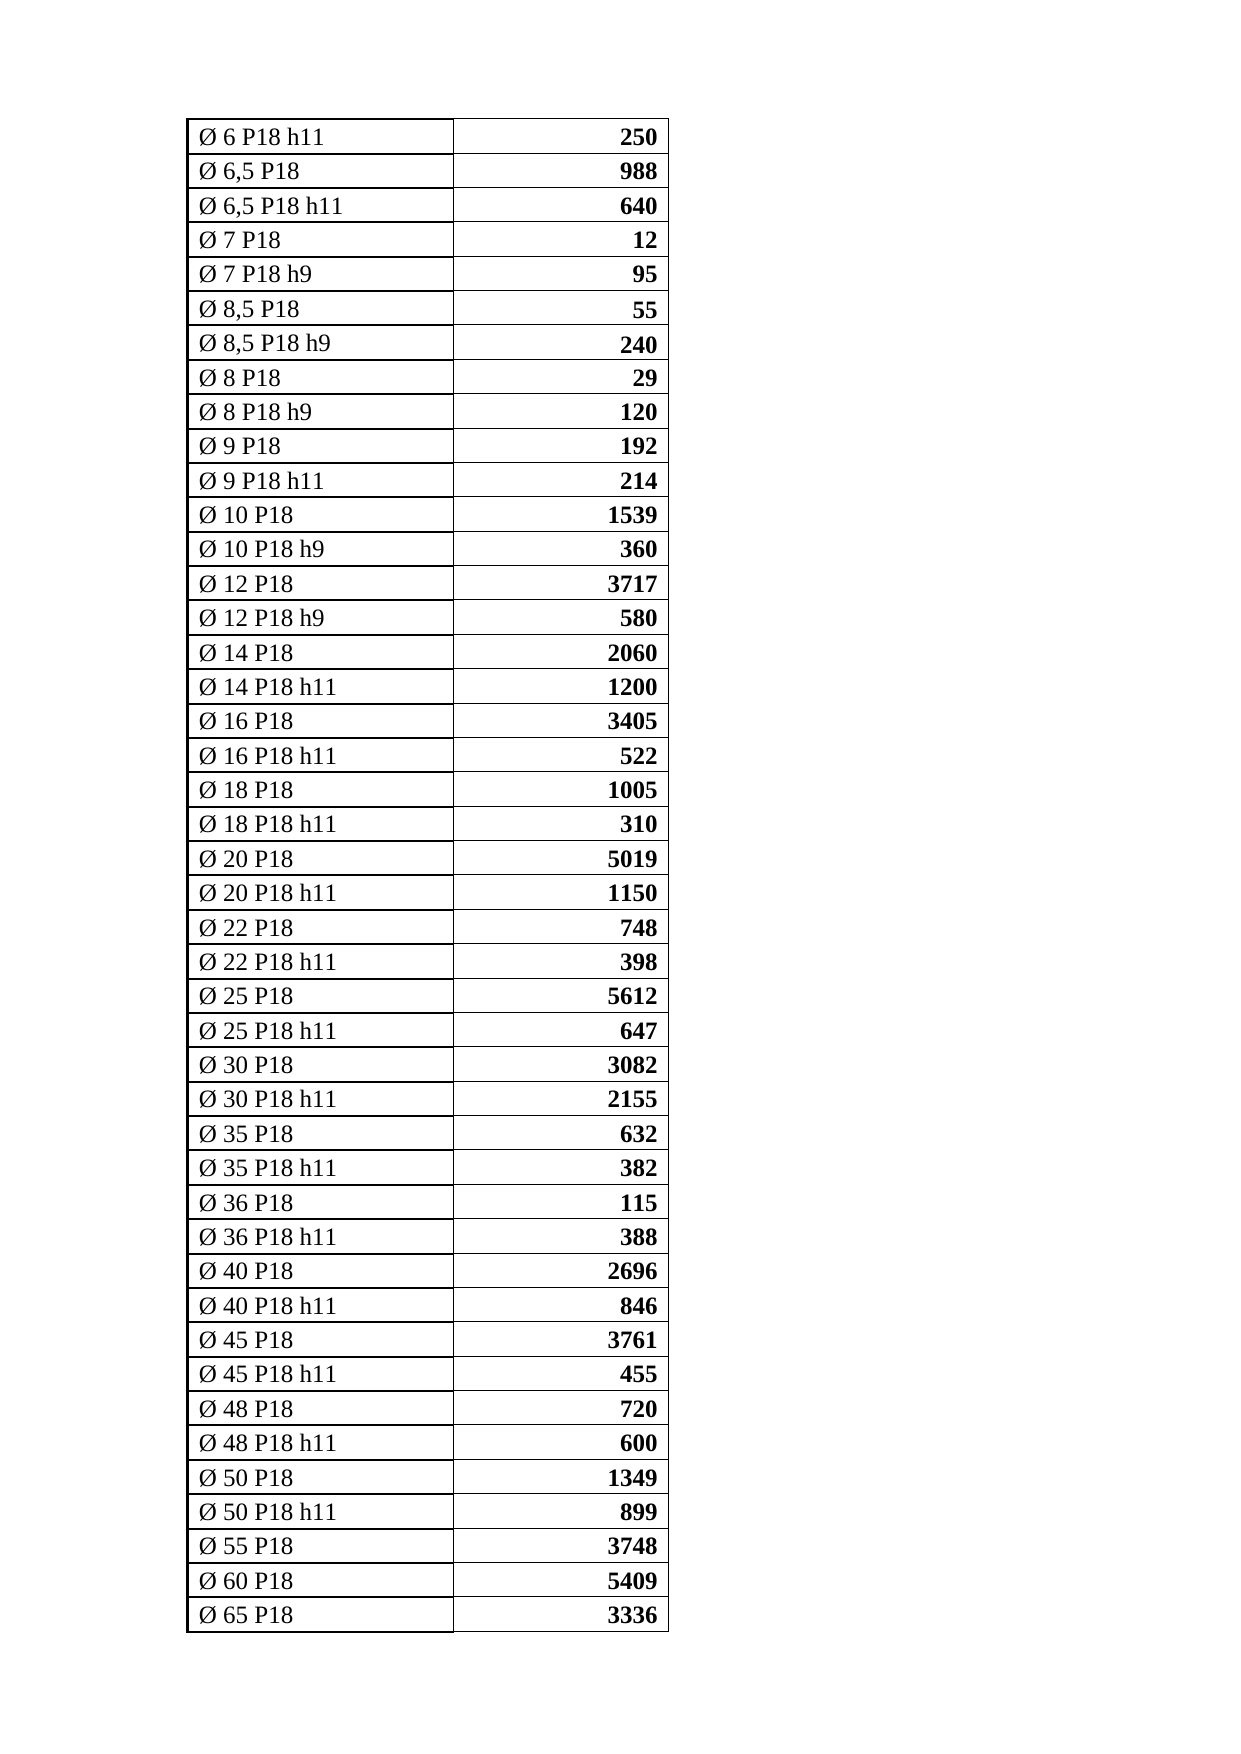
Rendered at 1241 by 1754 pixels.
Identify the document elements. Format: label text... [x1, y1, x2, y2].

table_cell 600 [454, 1425, 668, 1459]
table_cell 1005 [454, 772, 668, 806]
table_cell Ø 50 Р18 [189, 1461, 453, 1493]
table_cell Ø 25 Р18 [189, 980, 453, 1012]
table_cell 12 [454, 222, 668, 256]
table_cell Ø 8,5 Р18 h9 [189, 326, 453, 359]
table_cell 310 [454, 807, 668, 840]
table_cell 240 [454, 325, 668, 359]
table_cell Ø 22 Р18 [189, 911, 453, 943]
table_cell 5612 [454, 979, 668, 1012]
table_cell Ø 45 Р18 [189, 1323, 453, 1356]
table_cell Ø 36 Р18 h11 [189, 1220, 453, 1252]
table_cell 455 [454, 1357, 668, 1390]
table_cell Ø 12 Р18 [189, 567, 453, 599]
table_cell Ø 9 Р18 [189, 430, 453, 462]
table_cell 522 [454, 738, 668, 771]
table_cell Ø 65 Р18 [189, 1598, 453, 1631]
table_cell Ø 45 Р18 h11 [189, 1358, 453, 1390]
table_cell Ø 18 Р18 [189, 773, 453, 806]
table_cell Ø 55 Р18 [189, 1530, 453, 1562]
table_cell Ø 10 Р18 h9 [189, 533, 453, 565]
table_cell 3336 [454, 1597, 668, 1631]
table_cell 3748 [454, 1529, 668, 1562]
table_cell 214 [454, 463, 668, 496]
table_cell 3082 [454, 1047, 668, 1081]
table_cell 192 [454, 429, 668, 462]
table_cell Ø 7 Р18 h9 [189, 258, 453, 290]
table_cell 748 [454, 910, 668, 943]
table_cell Ø 22 Р18 h11 [189, 945, 453, 977]
table_cell Ø 16 Р18 [189, 705, 453, 737]
table_cell 382 [454, 1150, 668, 1184]
table_cell Ø 6,5 Р18 h11 [189, 189, 453, 221]
table_cell 5409 [454, 1563, 668, 1596]
table_cell Ø 14 Р18 h11 [189, 670, 453, 702]
table_cell Ø 30 Р18 h11 [189, 1083, 453, 1115]
table_cell Ø 9 Р18 h11 [189, 464, 453, 496]
table_cell 1150 [454, 875, 668, 909]
table_cell 55 [454, 291, 668, 324]
table_cell 3717 [454, 566, 668, 599]
table_cell 1539 [454, 497, 668, 531]
table_cell Ø 36 Р18 [189, 1186, 453, 1218]
table_cell Ø 60 Р18 [189, 1564, 453, 1596]
table_cell 360 [454, 532, 668, 565]
table_cell Ø 30 Р18 [189, 1048, 453, 1081]
table_cell Ø 18 Р18 h11 [189, 808, 453, 840]
table_cell Ø 35 Р18 [189, 1117, 453, 1149]
table_cell 3405 [454, 704, 668, 737]
table_cell Ø 48 Р18 h11 [189, 1426, 453, 1459]
table_cell Ø 25 Р18 h11 [189, 1014, 453, 1046]
table_cell Ø 12 Р18 h9 [189, 601, 453, 634]
table_cell Ø 35 Р18 h11 [189, 1151, 453, 1184]
table_cell Ø 48 Р18 [189, 1392, 453, 1424]
table_cell Ø 10 Р18 [189, 498, 453, 531]
table_cell 1349 [454, 1460, 668, 1493]
table_cell Ø 40 Р18 [189, 1255, 453, 1287]
table_cell Ø 6,5 Р18 [189, 155, 453, 187]
table_cell 2060 [454, 635, 668, 668]
table_cell 899 [454, 1494, 668, 1527]
table_cell 3761 [454, 1322, 668, 1356]
table_cell Ø 14 Р18 [189, 636, 453, 668]
table_cell 2155 [454, 1082, 668, 1115]
table_cell Ø 8,5 Р18 [189, 292, 453, 324]
table_cell Ø 7 Р18 [189, 223, 453, 256]
table_cell 647 [454, 1013, 668, 1046]
table_cell 580 [454, 600, 668, 634]
table_cell 720 [454, 1391, 668, 1424]
table_cell 5019 [454, 841, 668, 874]
table_cell 250 [454, 119, 668, 152]
table_cell Ø 16 Р18 h11 [189, 739, 453, 771]
table_cell 988 [454, 154, 668, 187]
table_cell Ø 20 Р18 h11 [189, 876, 453, 909]
table_cell 120 [454, 394, 668, 427]
table_cell 95 [454, 257, 668, 290]
table_cell 388 [454, 1219, 668, 1252]
table_cell Ø 40 Р18 h11 [189, 1289, 453, 1321]
table_cell 2696 [454, 1254, 668, 1287]
table_cell 640 [454, 188, 668, 221]
table_cell Ø 8 Р18 [189, 361, 453, 393]
table_cell 632 [454, 1116, 668, 1149]
table_cell Ø 20 Р18 [189, 842, 453, 874]
table_cell 115 [454, 1185, 668, 1218]
table_cell Ø 50 Р18 h11 [189, 1495, 453, 1527]
table_cell 398 [454, 944, 668, 977]
table_cell Ø 8 Р18 h9 [189, 395, 453, 427]
table_cell 846 [454, 1288, 668, 1321]
table_cell 1200 [454, 669, 668, 702]
table_cell Ø 6 Р18 h11 [189, 120, 453, 152]
table_cell 29 [454, 360, 668, 393]
